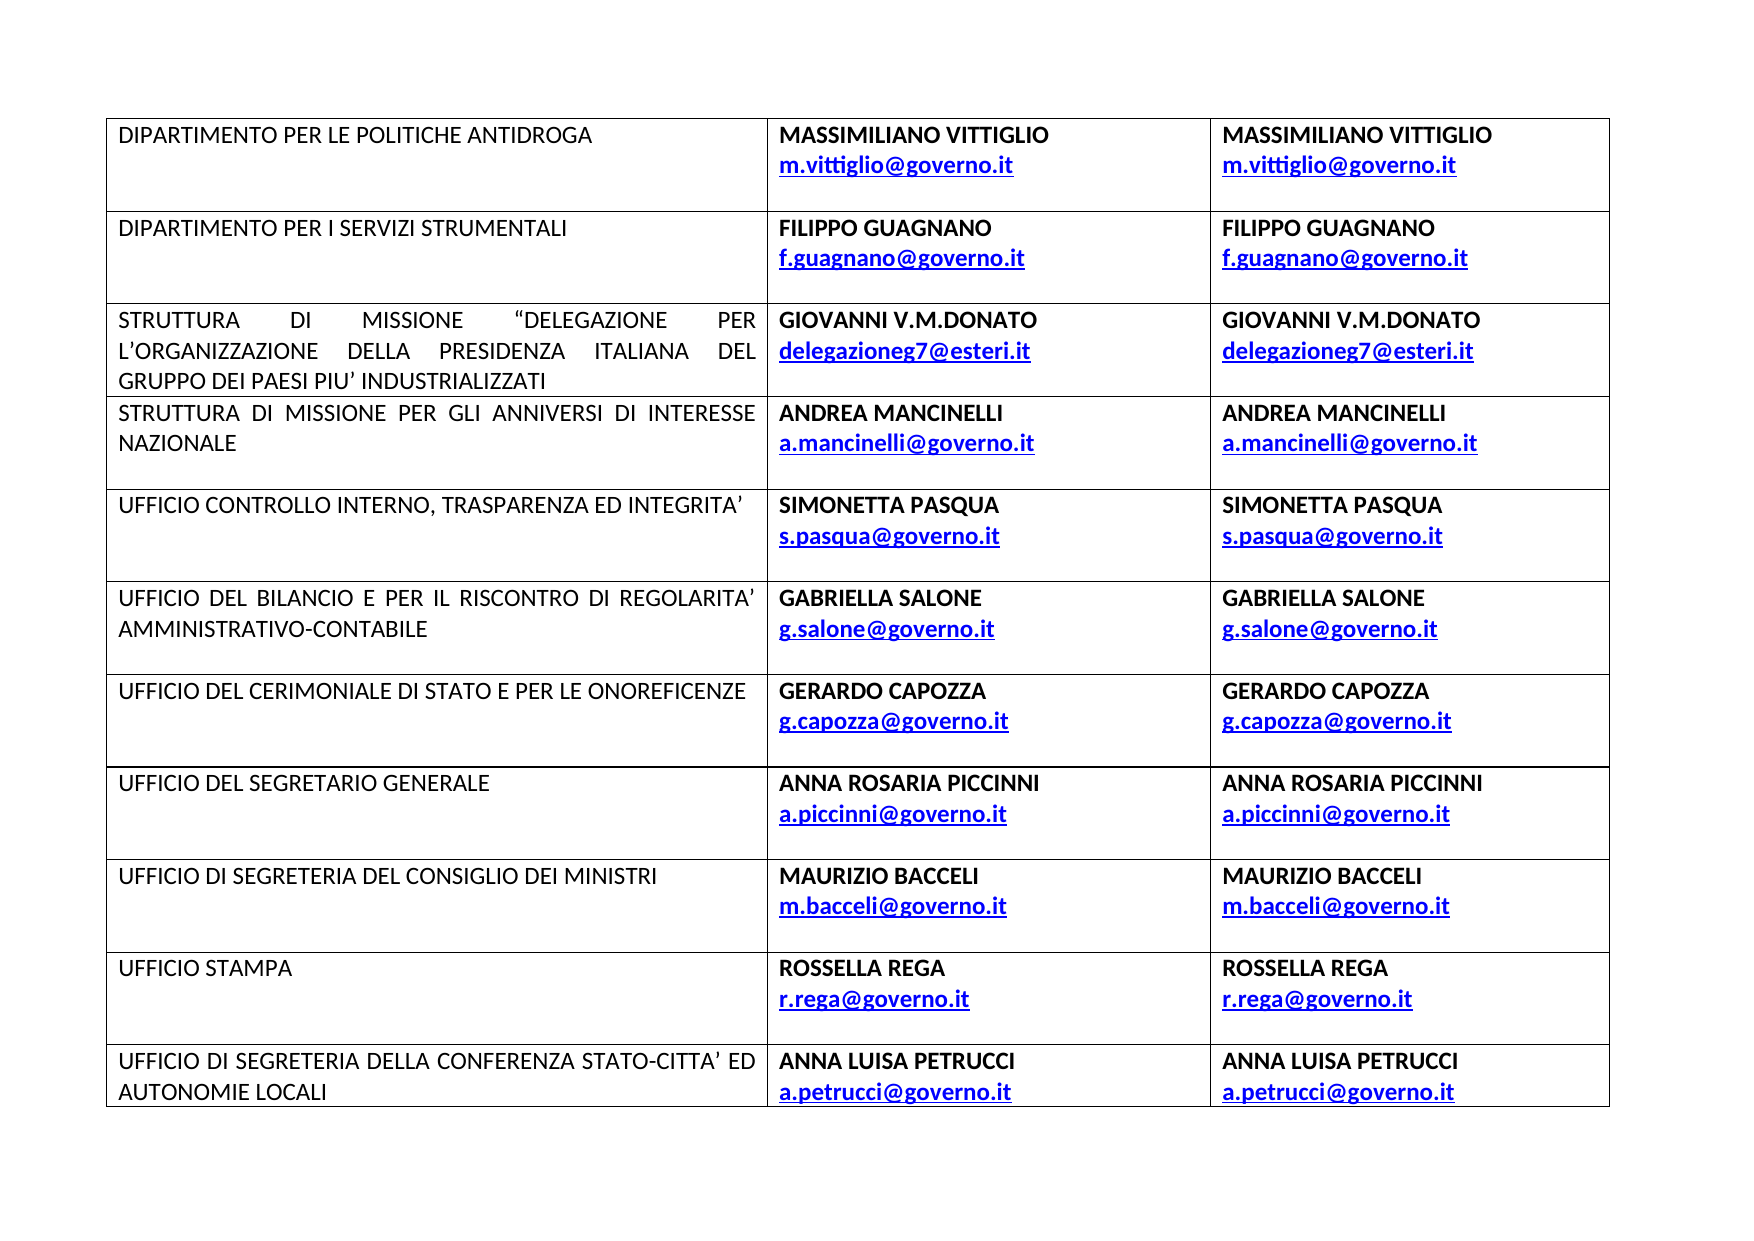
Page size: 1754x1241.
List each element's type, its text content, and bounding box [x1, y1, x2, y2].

table_cell UFFICIO DEL CERIMONIALE DI STATO E PER LE ONOREFICENZE [107, 675, 767, 766]
table_cell UFFICIO DEL BILANCIO E PER IL RISCONTRO DI REGOLARITA’ AMMINISTRATIVO-CONTABILE [107, 582, 767, 674]
table_cell STRUTTURA DI MISSIONE PER GLI ANNIVERSI DI INTERESSE NAZIONALE [107, 397, 767, 488]
table_cell MAURIZIO BACCELI m.bacceli@governo.it [1211, 860, 1609, 952]
table_cell DIPARTIMENTO PER I SERVIZI STRUMENTALI [107, 212, 767, 303]
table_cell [107, 119, 767, 211]
table_cell ANNA ROSARIA PICCINNI a.piccinni@governo.it [1211, 768, 1609, 859]
table_cell GIOVANNI V.M.DONATO delegazioneg7@esteri.it [1211, 304, 1609, 396]
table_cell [768, 119, 1210, 211]
table_cell ROSSELLA REGA r.rega@governo.it [768, 953, 1210, 1044]
table_cell ANDREA MANCINELLI a.mancinelli@governo.it [1211, 397, 1609, 488]
table_cell SIMONETTA PASQUA s.pasqua@governo.it [768, 490, 1210, 581]
table_cell UFFICIO DEL SEGRETARIO GENERALE [107, 768, 767, 859]
table_cell MAURIZIO BACCELI m.bacceli@governo.it [768, 860, 1210, 952]
table_cell ROSSELLA REGA r.rega@governo.it [1211, 953, 1609, 1044]
table_cell UFFICIO CONTROLLO INTERNO, TRASPARENZA ED INTEGRITA’ [107, 490, 767, 581]
table_cell UFFICIO DI SEGRETERIA DEL CONSIGLIO DEI MINISTRI [107, 860, 767, 952]
table_cell GERARDO CAPOZZA g.capozza@governo.it [768, 675, 1210, 766]
table_cell FILIPPO GUAGNANO f.guagnano@governo.it [768, 212, 1210, 303]
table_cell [1211, 1045, 1609, 1106]
table_cell SIMONETTA PASQUA s.pasqua@governo.it [1211, 490, 1609, 581]
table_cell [107, 1045, 767, 1106]
table_cell GERARDO CAPOZZA g.capozza@governo.it [1211, 675, 1609, 766]
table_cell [768, 1045, 1210, 1106]
table_cell UFFICIO STAMPA [107, 953, 767, 1044]
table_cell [1211, 119, 1609, 211]
table_cell GIOVANNI V.M.DONATO delegazioneg7@esteri.it [768, 304, 1210, 396]
table_cell STRUTTURA DI MISSIONE “DELEGAZIONE PER L’ORGANIZZAZIONE DELLA PRESIDENZA ITALIANA DEL GRUPPO DEI PAESI PIU’ INDUSTRIALIZZATI [107, 304, 767, 396]
table_cell GABRIELLA SALONE g.salone@governo.it [768, 582, 1210, 674]
table_cell FILIPPO GUAGNANO f.guagnano@governo.it [1211, 212, 1609, 303]
table_cell ANNA ROSARIA PICCINNI a.piccinni@governo.it [768, 768, 1210, 859]
table_cell ANDREA MANCINELLI a.mancinelli@governo.it [768, 397, 1210, 488]
table_cell GABRIELLA SALONE g.salone@governo.it [1211, 582, 1609, 674]
